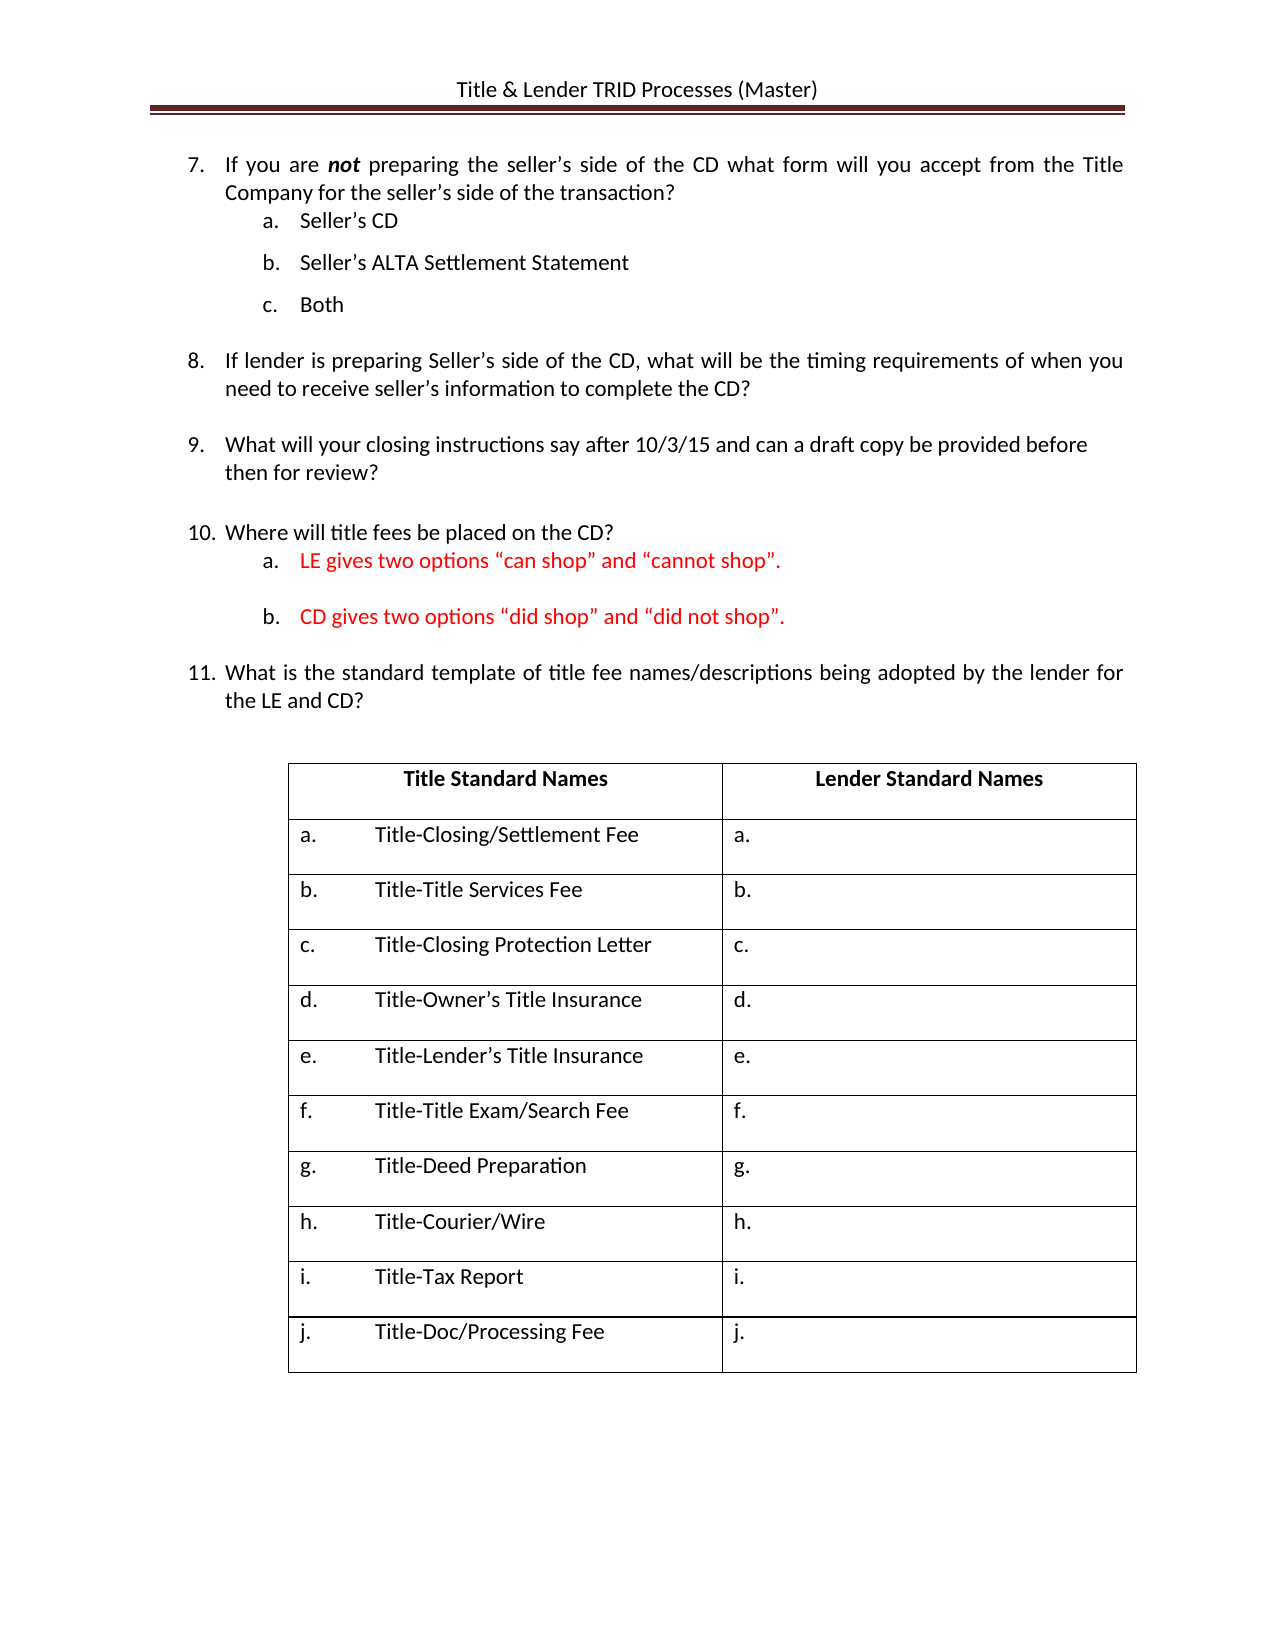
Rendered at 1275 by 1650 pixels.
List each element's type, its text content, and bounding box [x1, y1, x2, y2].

table_cell b. [723, 875, 1136, 929]
table_header Lender Standard Names [723, 764, 1136, 819]
list Both [262, 290, 1125, 318]
list What is the standard template of title fee names/descriptions being adopted by the lender for the LE and CD? [187, 658, 1125, 714]
table_cell j. [723, 1318, 1136, 1372]
list If you are not preparing the seller’s side of the CD what form will you accept from the Title Company for the seller’s side of the transaction? [187, 150, 1125, 206]
table_cell g. [723, 1152, 1136, 1206]
table_header Title Standard Names [289, 764, 722, 819]
list CD gives two options “did shop” and “did not shop”. [262, 602, 1125, 630]
table_cell Title-Title Services Fee [289, 875, 722, 929]
table_cell Title-Doc/Processing Fee [289, 1318, 722, 1372]
table_cell Title-Closing/Settlement Fee [289, 820, 722, 874]
list LE gives two options “can shop” and “cannot shop”. [262, 546, 1125, 574]
table_cell Title-Closing Protection Letter [289, 930, 722, 984]
table_cell Title-Title Exam/Search Fee [289, 1096, 722, 1151]
table_cell c. [723, 930, 1136, 984]
table_cell a. [723, 820, 1136, 874]
list Seller’s ALTA Settlement Statement [262, 248, 1125, 276]
table_cell e. [723, 1041, 1136, 1095]
table_cell Title-Tax Report [289, 1262, 722, 1316]
table_cell Title-Lender’s Title Insurance [289, 1041, 722, 1095]
table_cell i. [723, 1262, 1136, 1316]
table_cell f. [723, 1096, 1136, 1151]
list Seller’s CD [262, 206, 1125, 234]
table_cell Title-Owner’s Title Insurance [289, 986, 722, 1040]
list Where will title fees be placed on the CD? [187, 518, 1125, 546]
table_cell Title-Deed Preparation [289, 1152, 722, 1206]
table_cell d. [723, 986, 1136, 1040]
table_cell h. [723, 1207, 1136, 1261]
list If lender is preparing Seller’s side of the CD, what will be the timing requirements of when you need to receive seller’s information to complete the CD? [187, 346, 1125, 402]
table_cell Title-Courier/Wire [289, 1207, 722, 1261]
list What will your closing instructions say after 10/3/15 and can a draft copy be provided before then for review? [187, 430, 1125, 486]
